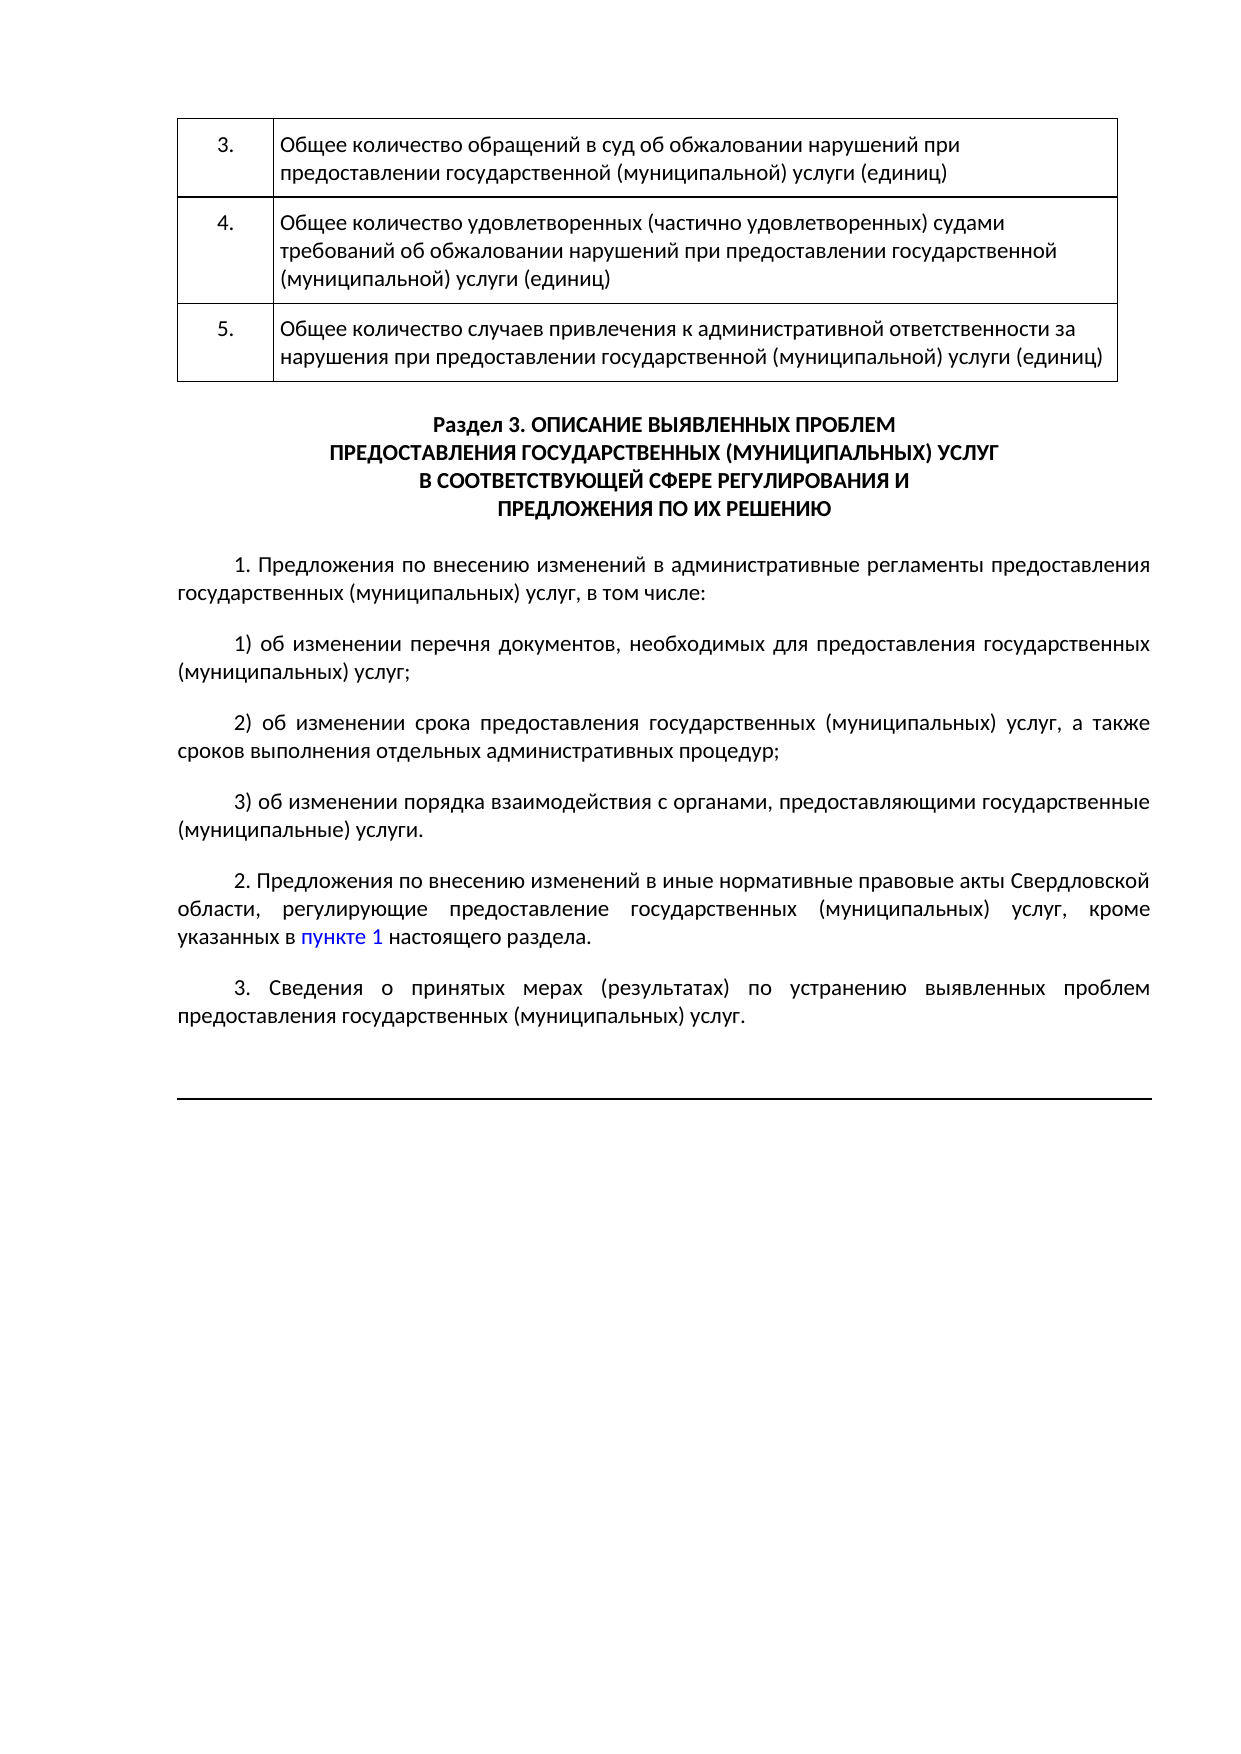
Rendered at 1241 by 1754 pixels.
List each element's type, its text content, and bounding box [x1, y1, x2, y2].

table_cell Общее количество случаев привлечения к административной ответственности за нарушения при предоставлении государственной (муниципальной) услуги (единиц) [274, 304, 1117, 381]
title ПРЕДЛОЖЕНИЯ ПО ИХ РЕШЕНИЮ [177, 494, 1152, 522]
table_cell 3. [178, 119, 273, 196]
table_cell Общее количество обращений в суд об обжаловании нарушений при предоставлении государственной (муниципальной) услуги (единиц) [274, 119, 1117, 196]
title Раздел 3. ОПИСАНИЕ ВЫЯВЛЕННЫХ ПРОБЛЕМ [177, 410, 1152, 438]
title ПРЕДОСТАВЛЕНИЯ ГОСУДАРСТВЕННЫХ (МУНИЦИПАЛЬНЫХ) УСЛУГ [177, 438, 1152, 466]
text 1) об изменении перечня документов, необходимых для предоставления государственных (муниципальных) услуг; [177, 629, 1152, 685]
table_cell 4. [178, 198, 273, 303]
table_cell Общее количество удовлетворенных (частично удовлетворенных) судами требований об обжаловании нарушений при предоставлении государственной (муниципальной) услуги (единиц) [274, 198, 1117, 303]
text 3. Сведения о принятых мерах (результатах) по устранению выявленных проблем предоставления государственных (муниципальных) услуг. [177, 973, 1152, 1029]
text 2. Предложения по внесению изменений в иные нормативные правовые акты Свердловской области, регулирующие предоставление государственных (муниципальных) услуг, кроме указанных в пункте 1 настоящего раздела. [177, 866, 1152, 950]
title В СООТВЕТСТВУЮЩЕЙ СФЕРЕ РЕГУЛИРОВАНИЯ И [177, 466, 1152, 494]
table_cell 5. [178, 304, 273, 381]
text 1. Предложения по внесению изменений в административные регламенты предоставления государственных (муниципальных) услуг, в том числе: [177, 550, 1152, 606]
text 2) об изменении срока предоставления государственных (муниципальных) услуг, а также сроков выполнения отдельных административных процедур; [177, 708, 1152, 764]
text 3) об изменении порядка взаимодействия с органами, предоставляющими государственные (муниципальные) услуги. [177, 787, 1152, 843]
